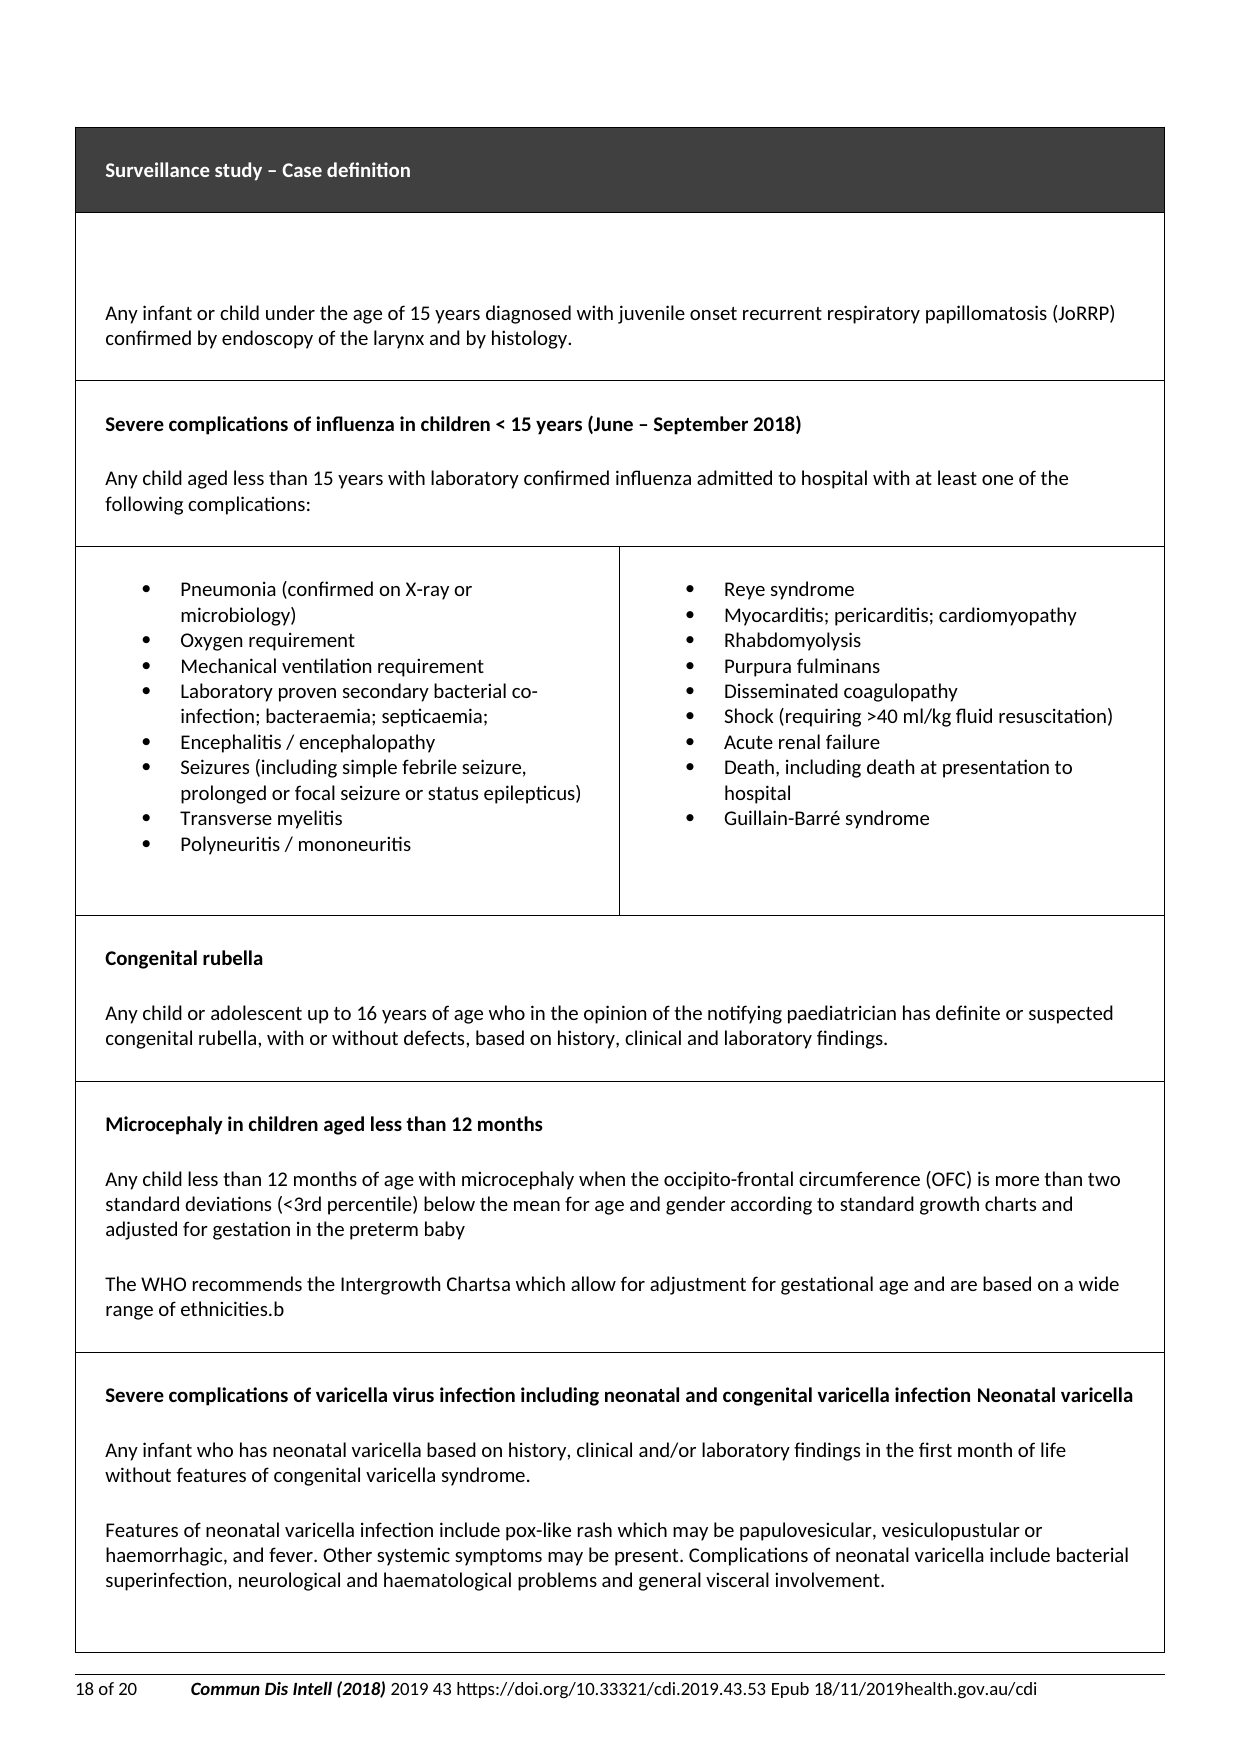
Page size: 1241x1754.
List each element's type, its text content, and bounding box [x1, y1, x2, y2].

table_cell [76, 213, 1164, 380]
table_cell Microcephaly in children aged less than 12 months Any child less than 12 months of age with microcephaly when the occipito-frontal circumference (OFC) is more than two standard deviations (<3rd percentile) below the mean for age and gender according to standard growth charts and adjusted for gestation in the preterm baby The WHO recommends the Intergrowth Chartsa which allow for adjustment for gestational age and are based on a wide range of ethnicities.b [76, 1082, 1164, 1352]
table_cell Pneumonia (confirmed on X-ray or microbiology) Oxygen requirement Mechanical ventilation requirement Laboratory proven secondary bacterial co-infection; bacteraemia; septicaemia; Encephalitis / encephalopathy Seizures (including simple febrile seizure, prolonged or focal seizure or status epilepticus) Transverse myelitis Polyneuritis / mononeuritis [76, 547, 619, 915]
table_cell Congenital rubella Any child or adolescent up to 16 years of age who in the opinion of the notifying paediatrician has definite or suspected congenital rubella, with or without defects, based on history, clinical and laboratory findings. [76, 916, 1164, 1081]
table_cell Severe complications of influenza in children < 15 years (June – September 2018) Any child aged less than 15 years with laboratory confirmed influenza admitted to hospital with at least one of the following complications: [76, 381, 1164, 546]
table_cell Reye syndrome Myocarditis; pericarditis; cardiomyopathy Rhabdomyolysis Purpura fulminans Disseminated coagulopathy Shock (requiring >40 ml/kg fluid resuscitation) Acute renal failure Death, including death at presentation to hospital Guillain-Barré syndrome [620, 547, 1164, 915]
table_header Surveillance study – Case definition [76, 128, 1164, 212]
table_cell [76, 1353, 1164, 1652]
